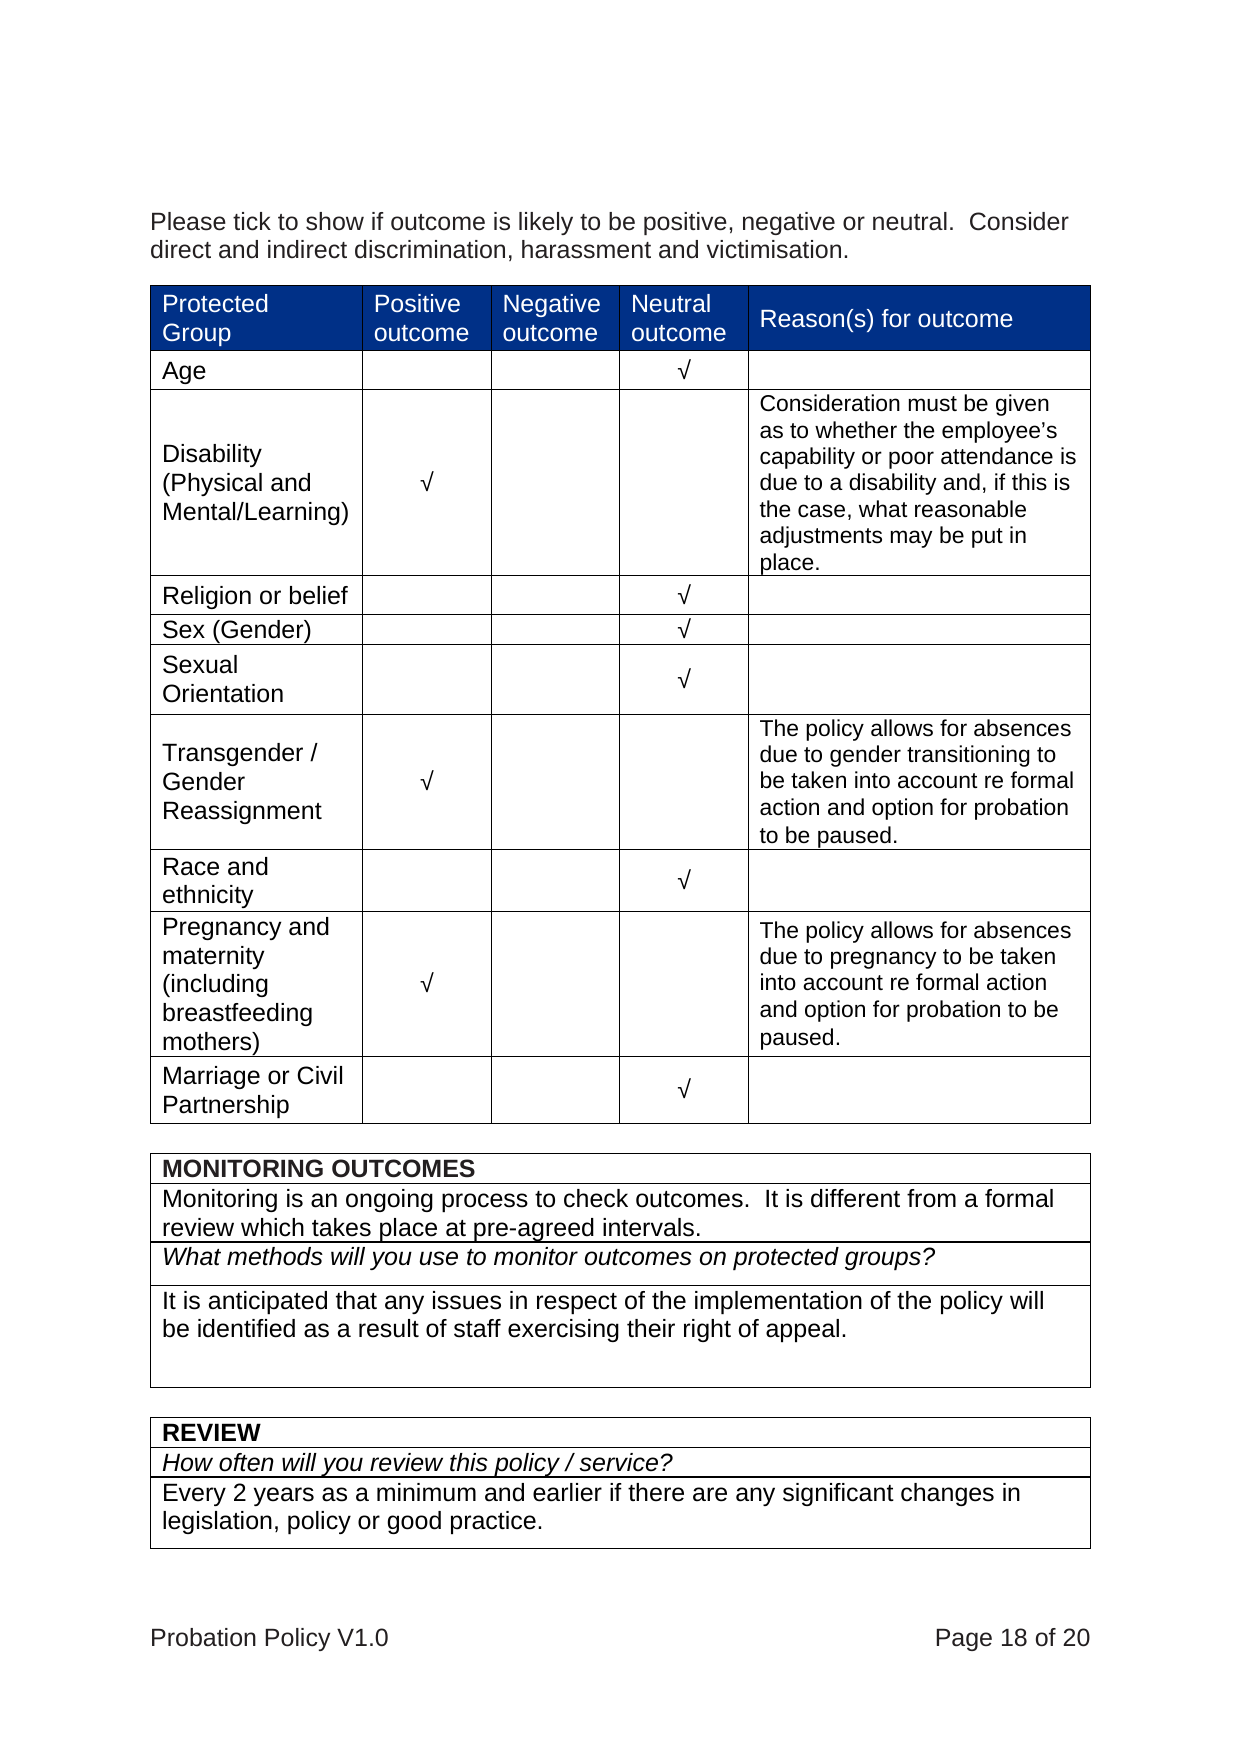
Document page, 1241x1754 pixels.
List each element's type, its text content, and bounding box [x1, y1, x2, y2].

table_cell [492, 390, 619, 575]
table_cell Pregnancy and maternity (including breastfeeding mothers) [151, 912, 362, 1056]
table_cell [363, 645, 491, 713]
table_cell Sex (Gender) [151, 615, 362, 644]
table_cell How often will you review this policy / service? [151, 1448, 1090, 1476]
table_header MONITORING OUTCOMES [151, 1154, 1090, 1183]
table_header REVIEW [151, 1418, 1090, 1447]
table_cell √ [363, 390, 491, 575]
table_cell [363, 615, 491, 644]
table_cell Religion or belief [151, 576, 362, 614]
table_cell It is anticipated that any issues in respect of the implementation of the policy will be identified as a result of staff exercising their right of appeal. [151, 1286, 1090, 1387]
table_cell Disability (Physical and Mental/Learning) [151, 390, 362, 575]
table_cell Sexual Orientation [151, 645, 362, 713]
table_cell Monitoring is an ongoing process to check outcomes. It is different from a formal review which takes place at pre-agreed intervals. [151, 1184, 1090, 1241]
text Please tick to show if outcome is likely to be positive, negative or neutral. Consider direct and indirect discrimination, harassment and victimisation. [150, 207, 1090, 264]
table_cell [363, 576, 491, 614]
table_cell [363, 1057, 491, 1123]
table_cell The policy allows for absences due to pregnancy to be taken into account re formal action and option for probation to be paused. [749, 912, 1090, 1056]
table_cell [492, 715, 619, 849]
table_cell Transgender / Gender Reassignment [151, 715, 362, 849]
table_header Positive outcome [363, 286, 491, 350]
table_cell Consideration must be given as to whether the employee’s capability or poor attendance is due to a disability and, if this is the case, what reasonable adjustments may be put in place. [749, 390, 1090, 575]
table_header Reason(s) for outcome [749, 286, 1090, 350]
table_cell [620, 912, 748, 1056]
table_cell √ [620, 645, 748, 713]
table_cell √ [620, 1057, 748, 1123]
table_cell [749, 351, 1090, 389]
table_cell [492, 576, 619, 614]
table_cell [749, 615, 1090, 644]
table_cell √ [620, 615, 748, 644]
table_cell [492, 850, 619, 911]
table_cell √ [620, 850, 748, 911]
table_header Negative outcome [492, 286, 619, 350]
table_cell [749, 576, 1090, 614]
table_header Neutral outcome [620, 286, 748, 350]
table_cell √ [363, 912, 491, 1056]
table_cell [363, 850, 491, 911]
table_cell [492, 351, 619, 389]
table_cell What methods will you use to monitor outcomes on protected groups? [151, 1243, 1090, 1285]
table_cell [749, 850, 1090, 911]
table_cell [492, 912, 619, 1056]
table_cell [492, 645, 619, 713]
table_cell √ [363, 715, 491, 849]
table_cell [492, 615, 619, 644]
table_cell Age [151, 351, 362, 389]
table_cell [749, 1057, 1090, 1123]
table_cell [620, 390, 748, 575]
table_cell Race and ethnicity [151, 850, 362, 911]
table_cell [492, 1057, 619, 1123]
table_cell [620, 715, 748, 849]
table_cell [749, 645, 1090, 713]
table_cell √ [620, 576, 748, 614]
table_cell √ [620, 351, 748, 389]
table_cell Marriage or Civil Partnership [151, 1057, 362, 1123]
table_header Protected Group [151, 286, 362, 350]
table_cell [363, 351, 491, 389]
table_cell Every 2 years as a minimum and earlier if there are any significant changes in legislation, policy or good practice. [151, 1478, 1090, 1548]
table_cell The policy allows for absences due to gender transitioning to be taken into account re formal action and option for probation to be paused. [749, 715, 1090, 849]
